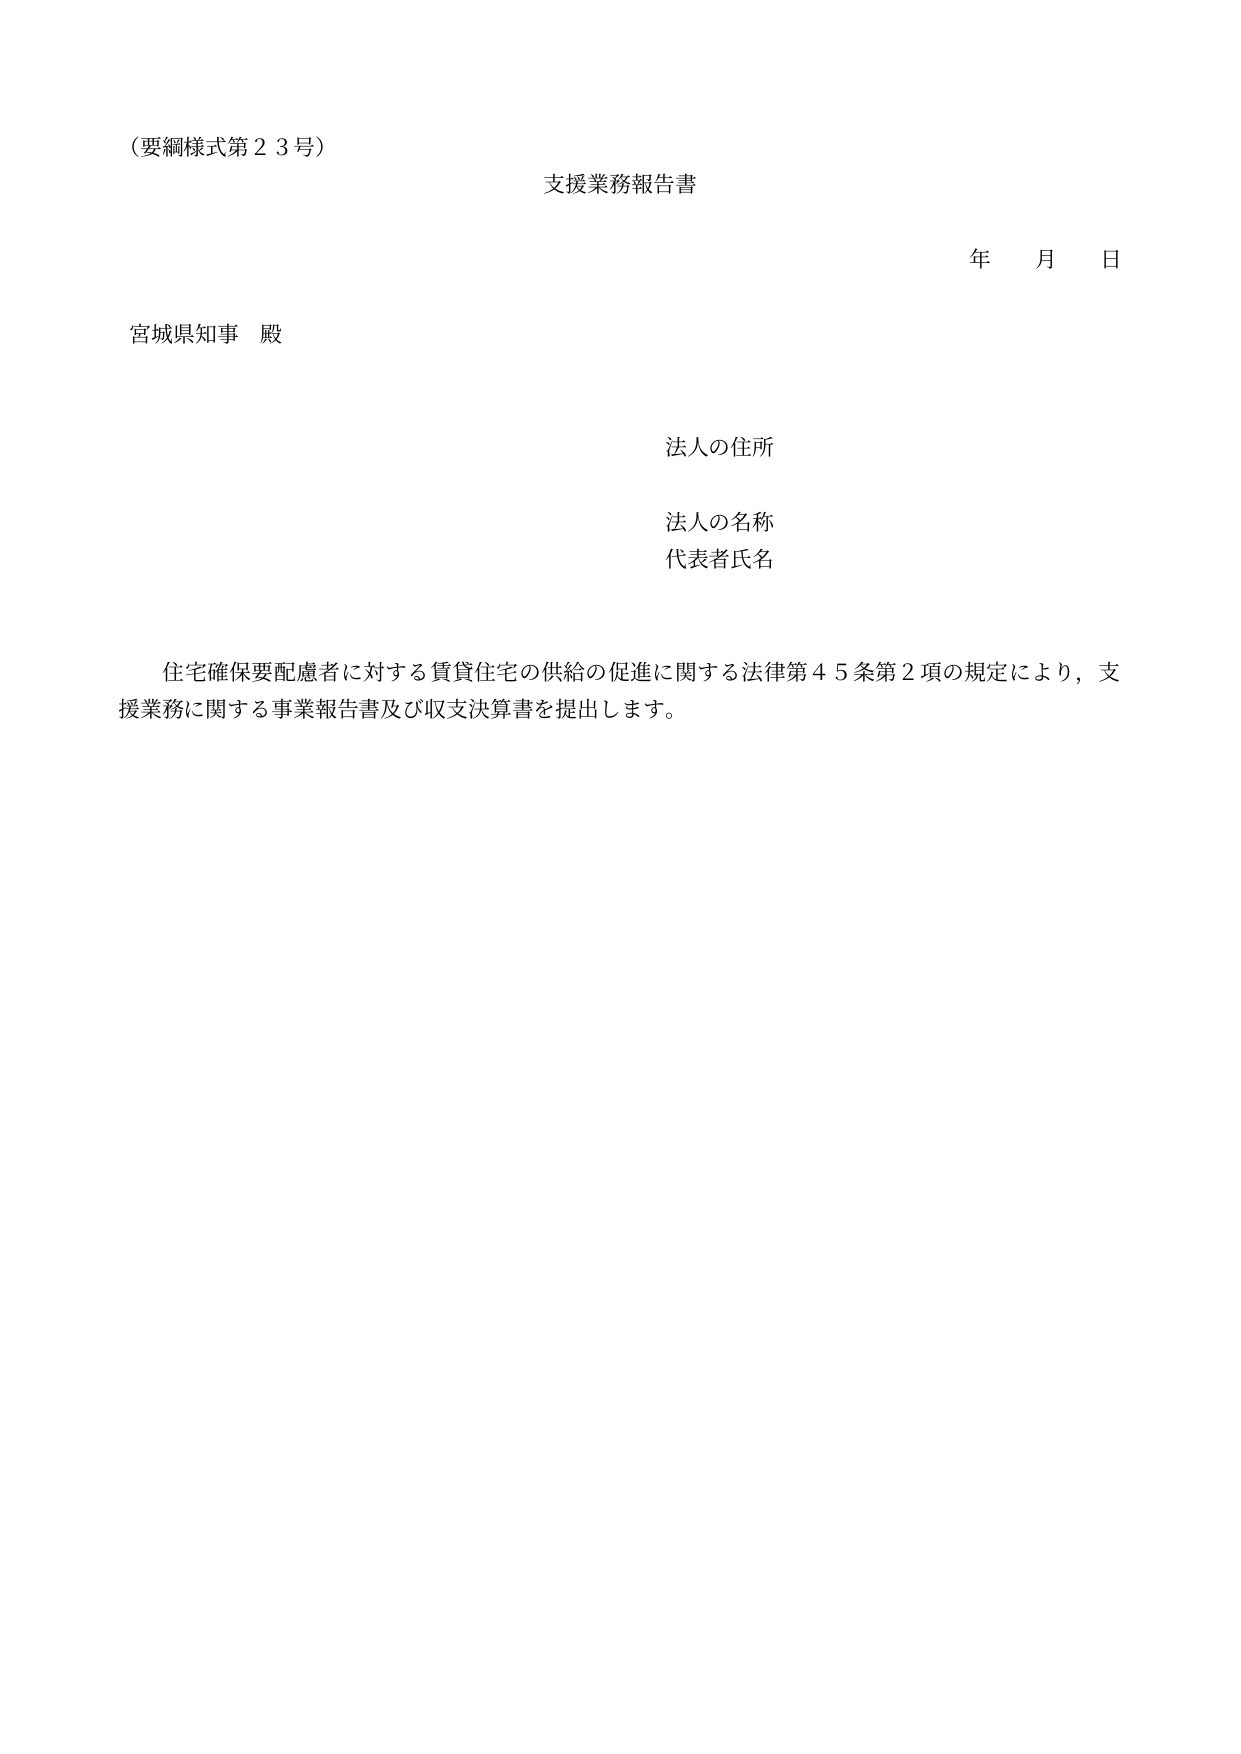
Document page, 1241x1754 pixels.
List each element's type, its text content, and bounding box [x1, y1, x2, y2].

text （要綱様式第２３号） [118, 127, 1122, 164]
text 法人の住所 [118, 427, 1122, 464]
text 代表者氏名 [118, 539, 1122, 577]
text 住宅確保要配慮者に対する賃貸住宅の供給の促進に関する法律第４５条第２項の規定により，支援業務に関する事業報告書及び収支決算書を提出します。 [118, 652, 1122, 727]
text 年 月 日 [118, 239, 1122, 277]
text 宮城県知事 殿 [118, 314, 1122, 352]
text 法人の名称 [118, 502, 1122, 539]
text 支援業務報告書 [118, 164, 1122, 202]
